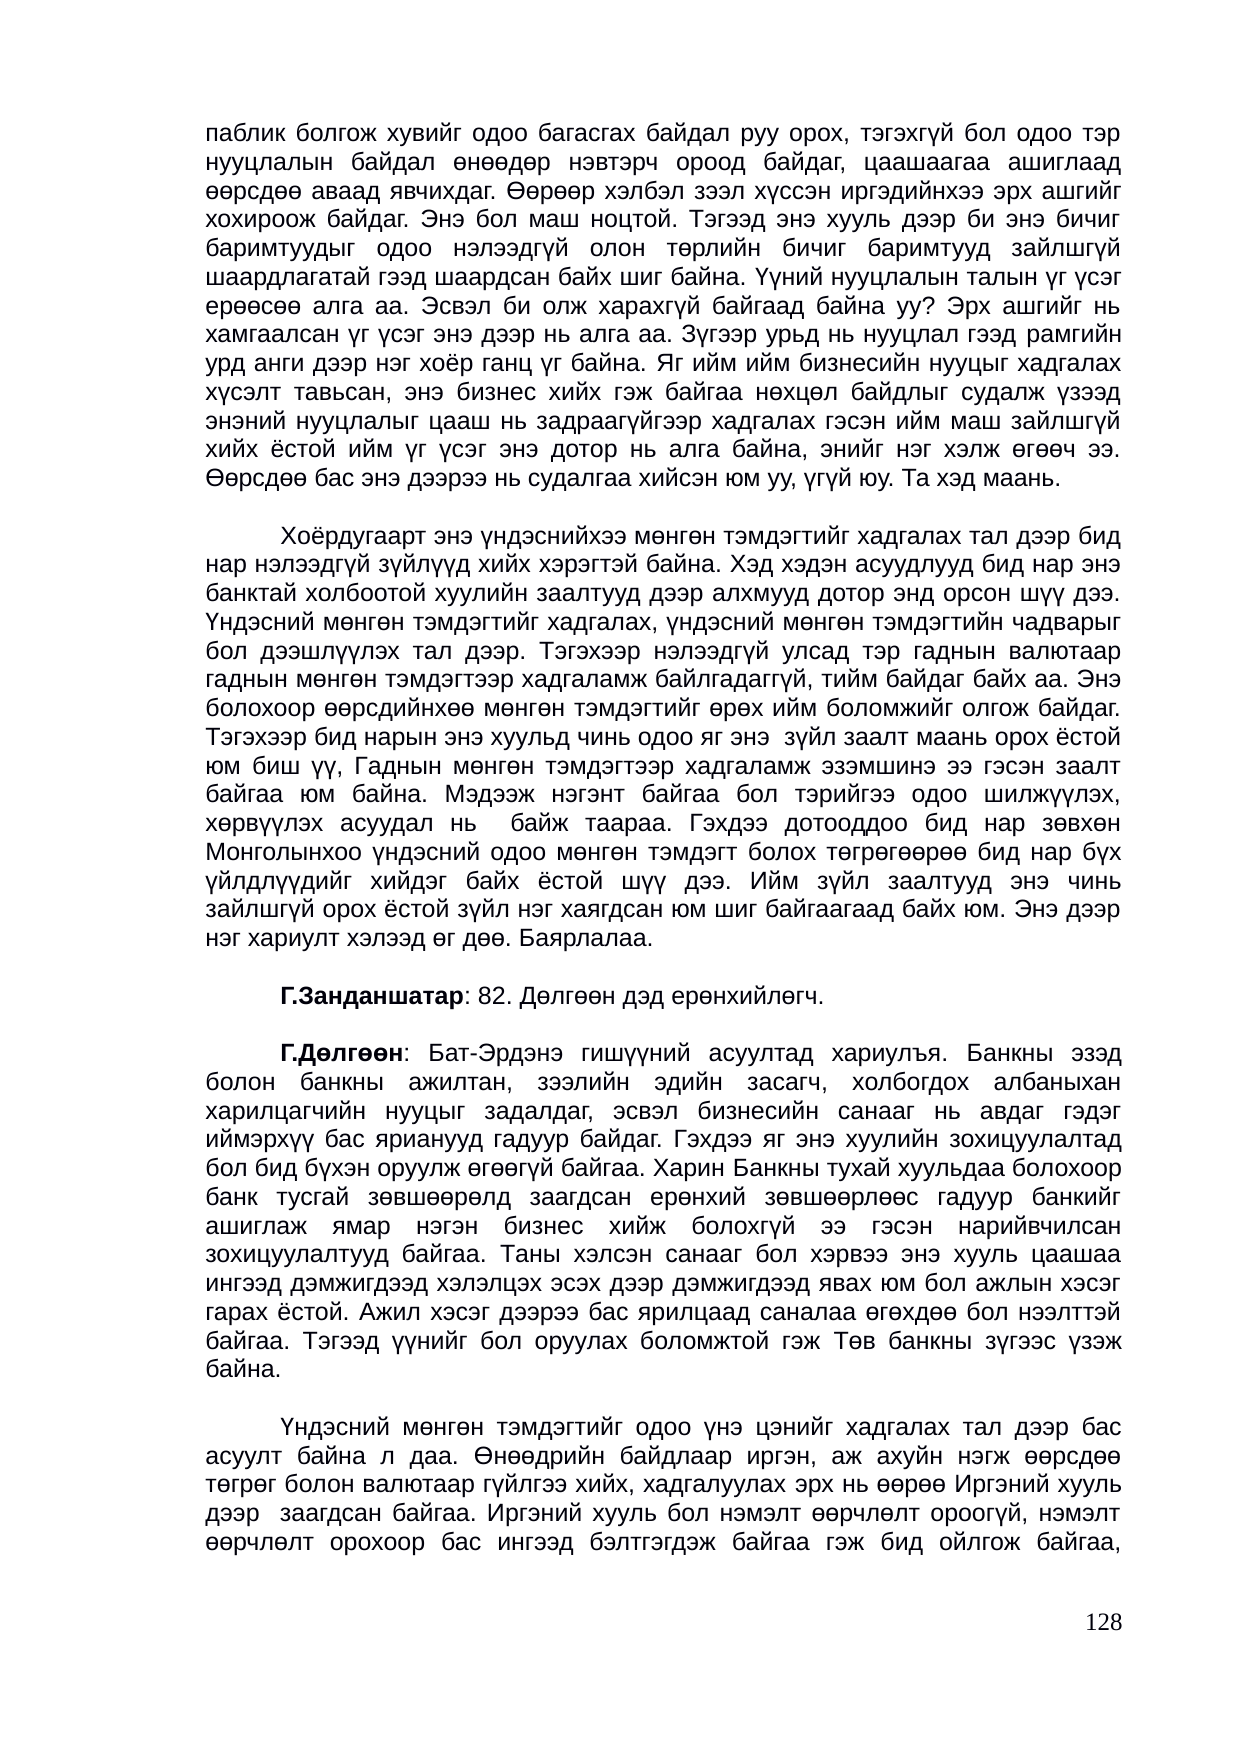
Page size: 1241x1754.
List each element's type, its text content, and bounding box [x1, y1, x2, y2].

text Г.Дөлгөөн: Бат-Эрдэнэ гишүүний асуултад хариулъя. Банкны эзэд болон банкны ажилтан, зээлийн эдийн засагч, холбогдох албаныхан харилцагчийн нууцыг задалдаг, эсвэл бизнесийн санааг нь авдаг гэдэг иймэрхүү бас ярианууд гадуур байдаг. Гэхдээ яг энэ хуулийн зохицуулалтад бол бид бүхэн оруулж өгөөгүй байгаа. Харин Банкны тухай хуульдаа болохоор банк тусгай зөвшөөрөлд заагдсан ерөнхий зөвшөөрлөөс гадуур банкийг ашиглаж ямар нэгэн бизнес хийж болохгүй ээ гэсэн нарийвчилсан зохицуулалтууд байгаа. Таны хэлсэн санааг бол хэрвээ энэ хууль цаашаа ингээд дэмжигдээд хэлэлцэх эсэх дээр дэмжигдээд явах юм бол ажлын хэсэг гарах ёстой. Ажил хэсэг дээрээ бас ярилцаад саналаа өгөхдөө бол нээлттэй байгаа. Тэгээд үүнийг бол оруулах боломжтой гэж Төв банкны зүгээс үзэж байна. [205, 1038, 1122, 1383]
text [205, 1412, 1122, 1556]
text Хоёрдугаарт энэ үндэснийхээ мөнгөн тэмдэгтийг хадгалах тал дээр бид нар нэлээдгүй зүйлүүд хийх хэрэгтэй байна. Хэд хэдэн асуудлууд бид нар энэ банктай холбоотой хуулийн заалтууд дээр алхмууд дотор энд орсон шүү дээ. Үндэсний мөнгөн тэмдэгтийг хадгалах, үндэсний мөнгөн тэмдэгтийн чадварыг бол дээшлүүлэх тал дээр. Тэгэхээр нэлээдгүй улсад тэр гаднын валютаар гаднын мөнгөн тэмдэгтээр хадгаламж байлгадаггүй, тийм байдаг байх аа. Энэ болохоор өөрсдийнхөө мөнгөн тэмдэгтийг өрөх ийм боломжийг олгож байдаг. Тэгэхээр бид нарын энэ хуульд чинь одоо яг энэ зүйл заалт маань орох ёстой юм биш үү, Гаднын мөнгөн тэмдэгтээр хадгаламж эзэмшинэ ээ гэсэн заалт байгаа юм байна. Мэдээж нэгэнт байгаа бол тэрийгээ одоо шилжүүлэх, хөрвүүлэх асуудал нь байж таараа. Гэхдээ дотооддоо бид нар зөвхөн Монголынхоо үндэсний одоо мөнгөн тэмдэгт болох төгрөгөөрөө бид нар бүх үйлдлүүдийг хийдэг байх ёстой шүү дээ. Ийм зүйл заалтууд энэ чинь зайлшгүй орох ёстой зүйл нэг хаягдсан юм шиг байгаагаад байх юм. Энэ дээр нэг хариулт хэлээд өг дөө. Баярлалаа. [205, 521, 1122, 952]
text Г.Занданшатар: 82. Дөлгөөн дэд ерөнхийлөгч. [205, 981, 1122, 1009]
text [205, 118, 1122, 492]
